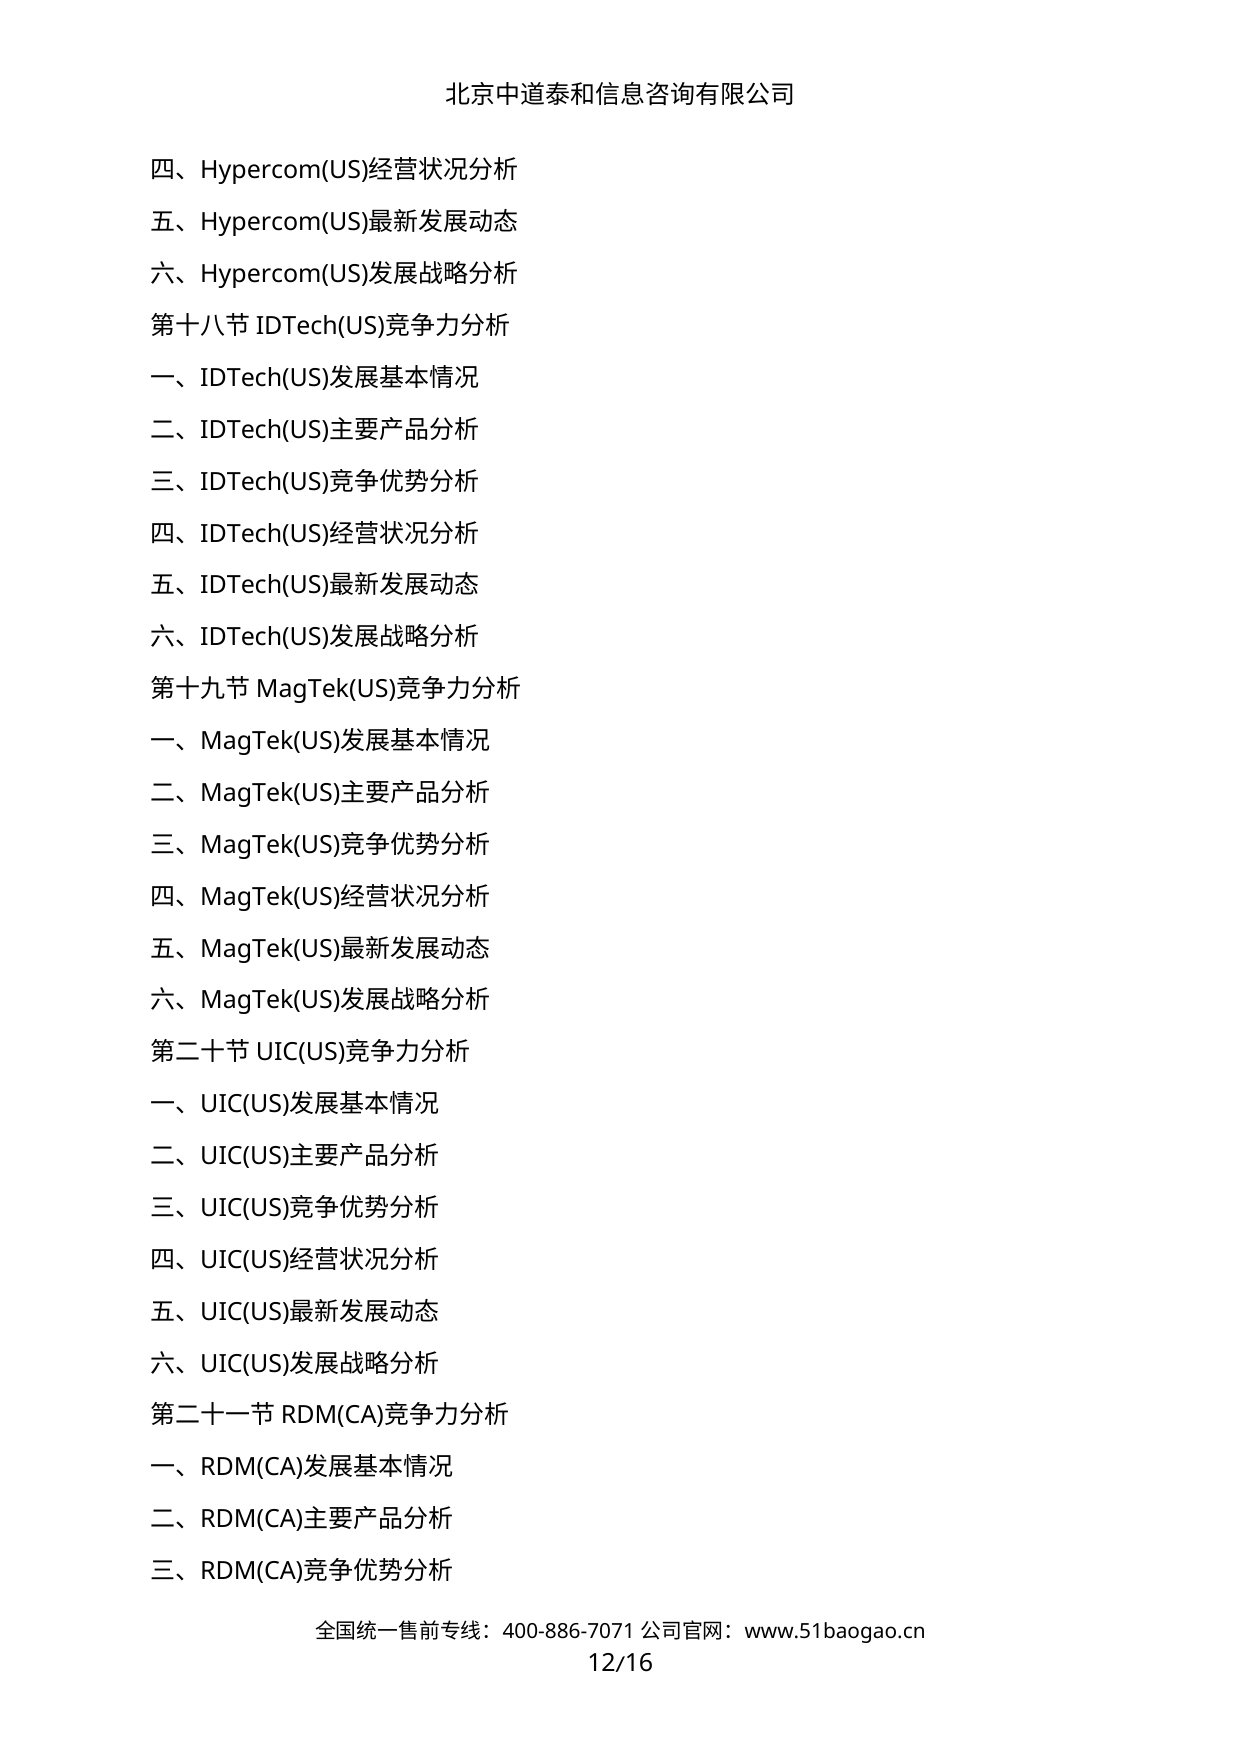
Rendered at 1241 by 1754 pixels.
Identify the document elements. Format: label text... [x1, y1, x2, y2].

text 五、IDTech(US)最新发展动态 [150, 565, 1090, 601]
text 六、Hypercom(US)发展战略分析 [150, 254, 1090, 290]
text 第二十节 UIC(US)竞争力分析 [150, 1032, 1090, 1068]
text 二、IDTech(US)主要产品分析 [150, 409, 1090, 446]
text 一、RDM(CA)发展基本情况 [150, 1447, 1090, 1483]
text 四、MagTek(US)经营状况分析 [150, 876, 1090, 912]
text 四、UIC(US)经营状况分析 [150, 1239, 1090, 1276]
text 六、MagTek(US)发展战略分析 [150, 980, 1090, 1016]
text 五、Hypercom(US)最新发展动态 [150, 202, 1090, 238]
text 五、MagTek(US)最新发展动态 [150, 928, 1090, 964]
text 二、MagTek(US)主要产品分析 [150, 772, 1090, 809]
text 一、IDTech(US)发展基本情况 [150, 357, 1090, 394]
text 六、IDTech(US)发展战略分析 [150, 617, 1090, 653]
text 六、UIC(US)发展战略分析 [150, 1343, 1090, 1379]
text 第十九节 MagTek(US)竞争力分析 [150, 669, 1090, 705]
text 二、RDM(CA)主要产品分析 [150, 1499, 1090, 1535]
text 一、UIC(US)发展基本情况 [150, 1084, 1090, 1120]
text 第二十一节 RDM(CA)竞争力分析 [150, 1395, 1090, 1431]
text 三、UIC(US)竞争优势分析 [150, 1187, 1090, 1224]
text 三、MagTek(US)竞争优势分析 [150, 824, 1090, 861]
text 四、Hypercom(US)经营状况分析 [150, 150, 1090, 186]
text 五、UIC(US)最新发展动态 [150, 1291, 1090, 1327]
text 三、RDM(CA)竞争优势分析 [150, 1551, 1090, 1587]
text 三、IDTech(US)竞争优势分析 [150, 461, 1090, 497]
text 四、IDTech(US)经营状况分析 [150, 513, 1090, 549]
text 二、UIC(US)主要产品分析 [150, 1136, 1090, 1172]
text 一、MagTek(US)发展基本情况 [150, 721, 1090, 757]
text 第十八节 IDTech(US)竞争力分析 [150, 306, 1090, 342]
